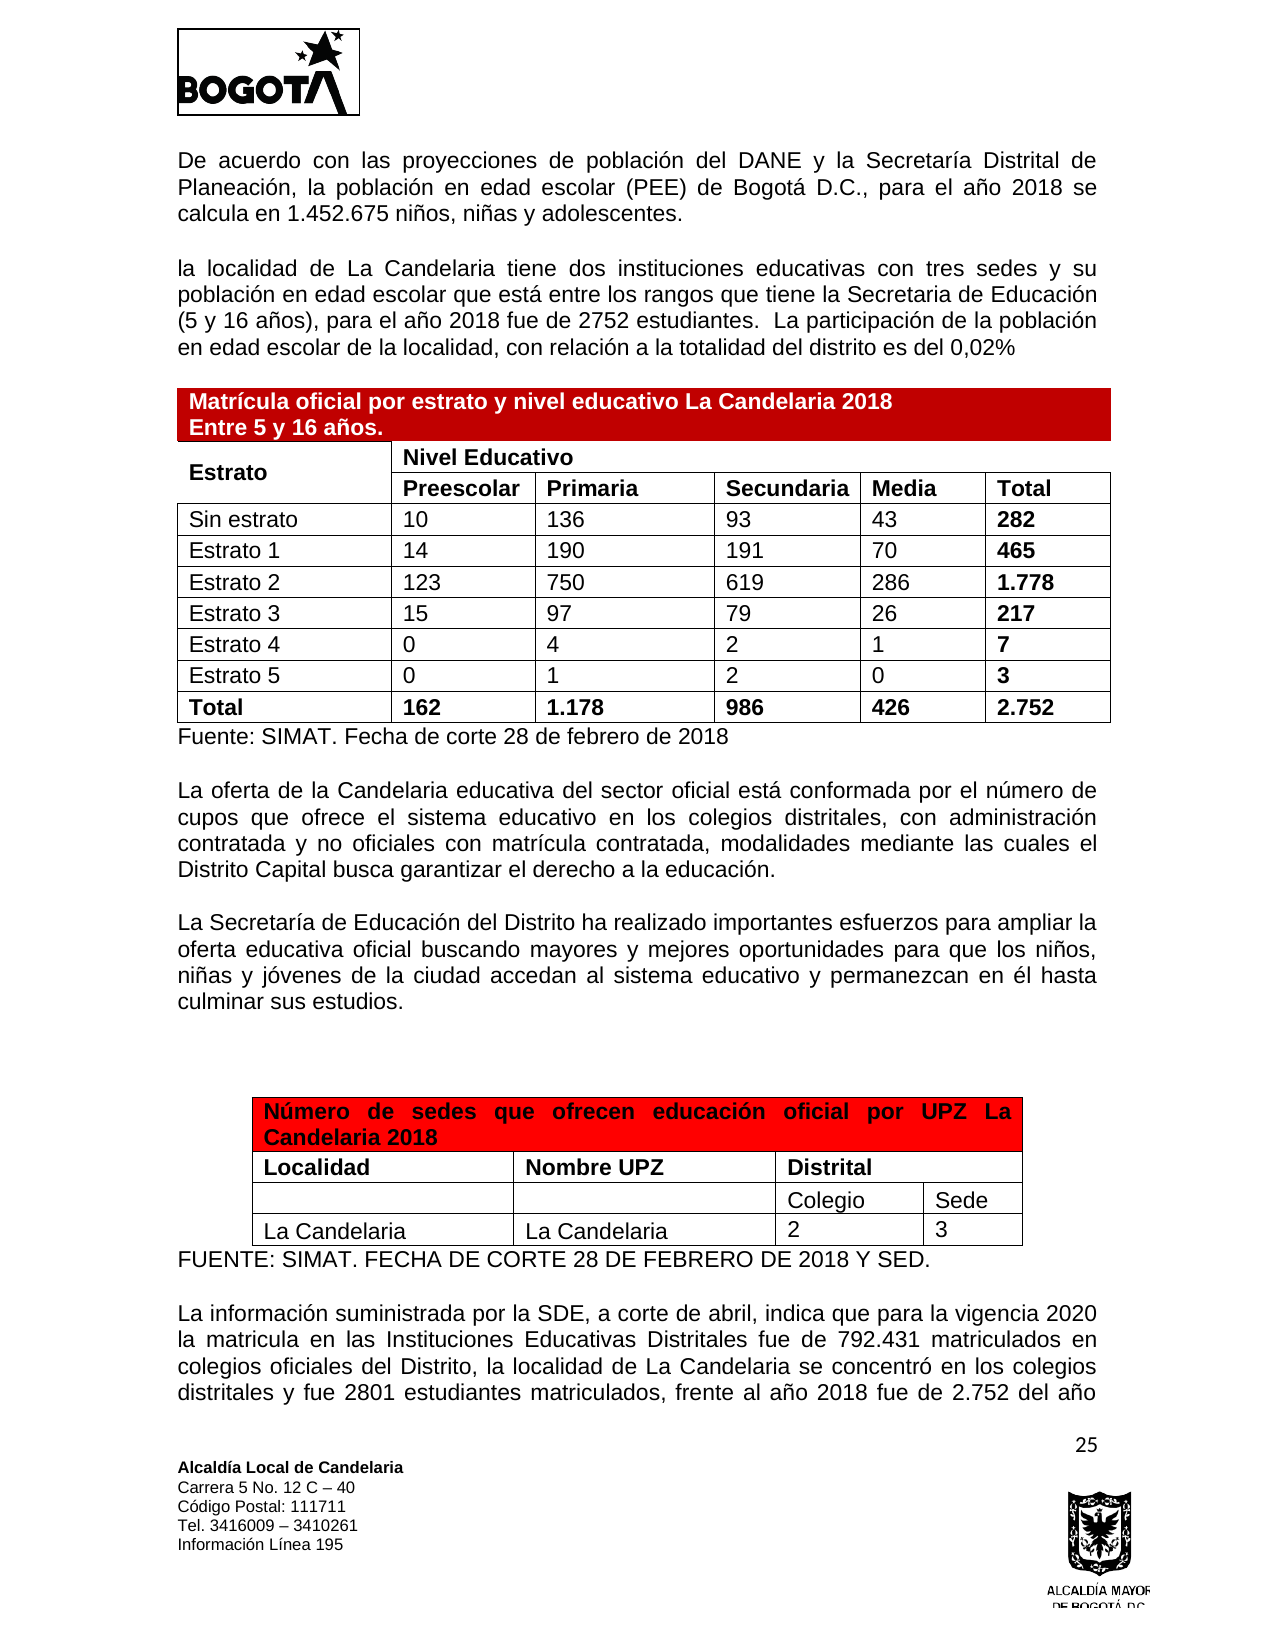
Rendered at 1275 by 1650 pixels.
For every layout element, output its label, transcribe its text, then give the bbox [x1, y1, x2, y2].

table_cell 0 [861, 661, 985, 691]
table_cell 2 [715, 629, 860, 659]
picture [1046, 1491, 1150, 1607]
table_cell 190 [536, 536, 714, 566]
table_cell Estrato 1 [178, 536, 391, 566]
table_cell 282 [986, 504, 1110, 534]
table_cell Media [861, 473, 985, 503]
table_cell 2 [776, 1214, 923, 1244]
table_cell Total [986, 473, 1110, 503]
text la localidad de La Candelaria tiene dos instituciones educativas con tres sedes y su población en edad escolar que está entre los rangos que tiene la Secretaria de Educación (5 y 16 años), para el año 2018 fue de 2752 estudiantes. La participación de la población en edad escolar de la localidad, con relación a la totalidad del distrito es del 0,02% [177, 254, 1098, 360]
table_cell 0 [392, 661, 535, 691]
table_cell 986 [715, 692, 860, 722]
table_cell Distrital [776, 1152, 1022, 1182]
table_cell 1.778 [986, 567, 1110, 597]
table_cell 123 [392, 567, 535, 597]
table_cell 619 [715, 567, 860, 597]
table_cell 1.178 [536, 692, 714, 722]
text La oferta de la Candelaria educativa del sector oficial está conformada por el número de cupos que ofrece el sistema educativo en los colegios distritales, con administración contratada y no oficiales con matrícula contratada, modalidades mediante las cuales el Distrito Capital busca garantizar el derecho a la educación. [177, 777, 1098, 883]
picture [179, 30, 359, 114]
table_header Matrícula oficial por estrato y nivel educativo La Candelaria 2018 Entre 5 y 16 años. [177, 388, 1111, 441]
text FUENTE: SIMAT. FECHA DE CORTE 28 DE FEBRERO DE 2018 Y SED. [177, 1246, 1098, 1272]
table_cell Primaria [536, 473, 714, 503]
table_cell 14 [392, 536, 535, 566]
table_cell Estrato 3 [178, 598, 391, 628]
table_cell Estrato 4 [178, 629, 391, 659]
table_cell 1 [536, 661, 714, 691]
table_cell 426 [861, 692, 985, 722]
table_cell Secundaria [715, 473, 860, 503]
table_cell 4 [536, 629, 714, 659]
table_cell 70 [861, 536, 985, 566]
table_cell 93 [715, 504, 860, 534]
table_cell 286 [861, 567, 985, 597]
table_cell 43 [861, 504, 985, 534]
table_cell Estrato [177, 441, 391, 503]
table_cell 15 [392, 598, 535, 628]
table_cell 2.752 [986, 692, 1110, 722]
table_cell 79 [715, 598, 860, 628]
table_cell 0 [392, 629, 535, 659]
table_header Número de sedes que ofrecen educación oficial por UPZ La Candelaria 2018 [253, 1098, 1022, 1151]
table_cell Preescolar [392, 473, 535, 503]
table_cell 217 [986, 598, 1110, 628]
table_cell 2 [715, 661, 860, 691]
table_cell Estrato 2 [178, 567, 391, 597]
table_cell La Candelaria [253, 1214, 513, 1244]
table_cell 3 [924, 1214, 1022, 1244]
table_cell Sede [924, 1183, 1022, 1213]
table_cell 162 [392, 692, 535, 722]
table_cell [514, 1183, 775, 1213]
table_cell La Candelaria [514, 1214, 775, 1244]
table_cell 465 [986, 536, 1110, 566]
table_cell Estrato 5 [178, 661, 391, 691]
text De acuerdo con las proyecciones de población del DANE y la Secretaría Distrital de Planeación, la población en edad escolar (PEE) de Bogotá D.C., para el año 2018 se calcula en 1.452.675 niños, niñas y adolescentes. [177, 147, 1098, 227]
table_cell Total [178, 692, 391, 722]
text Fuente: SIMAT. Fecha de corte 28 de febrero de 2018 [177, 723, 1098, 749]
table_cell 3 [986, 661, 1110, 691]
table_cell Colegio [776, 1183, 923, 1213]
table_cell [253, 1183, 513, 1213]
text La Secretaría de Educación del Distrito ha realizado importantes esfuerzos para ampliar la oferta educativa oficial buscando mayores y mejores oportunidades para que los niños, niñas y jóvenes de la ciudad accedan al sistema educativo y permanezcan en él hasta culminar sus estudios. [177, 883, 1098, 1014]
table_cell Localidad [253, 1152, 513, 1182]
table_cell 97 [536, 598, 714, 628]
table_cell 191 [715, 536, 860, 566]
table_cell 750 [536, 567, 714, 597]
table_cell 1 [861, 629, 985, 659]
table_cell 10 [392, 504, 535, 534]
table_cell Nivel Educativo [392, 441, 1111, 472]
table_cell 26 [861, 598, 985, 628]
table_cell 7 [986, 629, 1110, 659]
table_cell 136 [536, 504, 714, 534]
table_cell Sin estrato [178, 504, 391, 534]
table_cell Nombre UPZ [514, 1152, 775, 1182]
